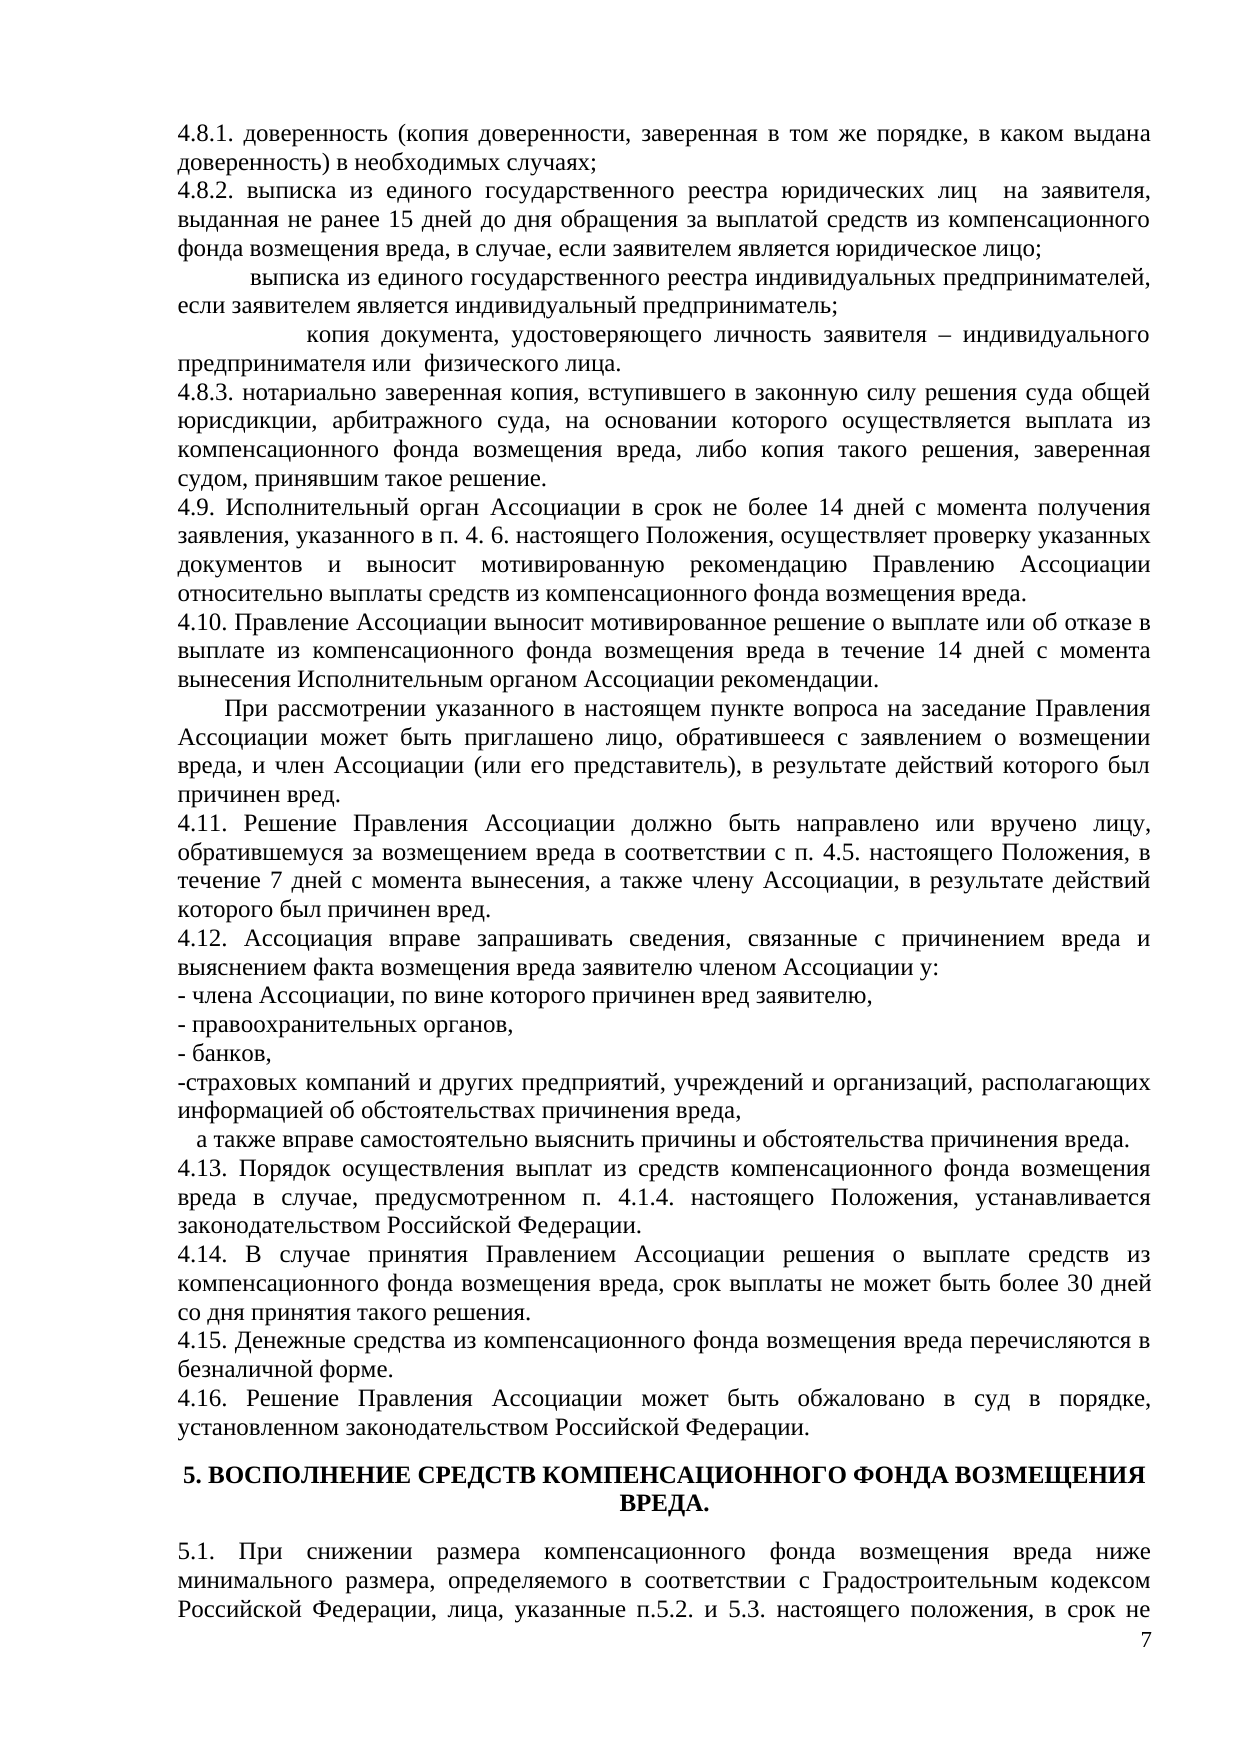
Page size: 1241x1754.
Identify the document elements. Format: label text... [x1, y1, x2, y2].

text 4.8.2. выписка из единого государственного реестра юридических лиц на заявителя, выданная не ранее 15 дней до дня обращения за выплатой средств из компенсационного фонда возмещения вреда, в случае, если заявителем является юридическое лицо; [177, 176, 1152, 262]
text - правоохранительных органов, [177, 1009, 1152, 1038]
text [177, 1536, 1152, 1623]
text 4.8.1. доверенность (копия доверенности, заверенная в том же порядке, в каком выдана доверенность) в необходимых случаях; [177, 118, 1152, 176]
text -страховых компаний и других предприятий, учреждений и организаций, располагающих информацией об обстоятельствах причинения вреда, [177, 1067, 1152, 1124]
text выписка из единого государственного реестра индивидуальных предпринимателей, если заявителем является индивидуальный предприниматель; [177, 262, 1152, 319]
text 4.11. Решение Правления Ассоциации должно быть направлено или вручено лицу, обратившемуся за возмещением вреда в соответствии с п. 4.5. настоящего Положения, в течение 7 дней с момента вынесения, а также члену Ассоциации, в результате действий которого был причинен вред. [177, 808, 1152, 923]
text 4.9. Исполнительный орган Ассоциации в срок не более 14 дней с момента получения заявления, указанного в п. 4. 6. настоящего Положения, осуществляет проверку указанных документов и выносит мотивированную рекомендацию Правлению Ассоциации относительно выплаты средств из компенсационного фонда возмещения вреда. [177, 492, 1152, 607]
text 4.14. В случае принятия Правлением Ассоциации решения о выплате средств из компенсационного фонда возмещения вреда, срок выплаты не может быть более 30 дней со дня принятия такого решения. [177, 1239, 1152, 1326]
text ВРЕДА. [177, 1488, 1152, 1517]
text копия документа, удостоверяющего личность заявителя – индивидуального предпринимателя или физического лица. [177, 319, 1152, 377]
text 4.8.3. нотариально заверенная копия, вступившего в законную силу решения суда общей юрисдикции, арбитражного суда, на основании которого осуществляется выплата из компенсационного фонда возмещения вреда, либо копия такого решения, заверенная судом, принявшим такое решение. [177, 377, 1152, 492]
text 4.16. Решение Правления Ассоциации может быть обжаловано в суд в порядке, установленном законодательством Российской Федерации. [177, 1383, 1152, 1441]
text 4.13. Порядок осуществления выплат из средств компенсационного фонда возмещения вреда в случае, предусмотренном п. 4.1.4. настоящего Положения, устанавливается законодательством Российской Федерации. [177, 1153, 1152, 1239]
text 4.10. Правление Ассоциации выносит мотивированное решение о выплате или об отказе в выплате из компенсационного фонда возмещения вреда в течение 14 дней с момента вынесения Исполнительным органом Ассоциации рекомендации. [177, 607, 1152, 693]
text 4.15. Денежные средства из компенсационного фонда возмещения вреда перечисляются в безналичной форме. [177, 1326, 1152, 1383]
text При рассмотрении указанного в настоящем пункте вопроса на заседание Правления Ассоциации может быть приглашено лицо, обратившееся с заявлением о возмещении вреда, и член Ассоциации (или его представитель), в результате действий которого был причинен вред. [177, 693, 1152, 808]
text - банков, [177, 1038, 1152, 1067]
text 5. ВОСПОЛНЕНИЕ СРЕДСТВ КОМПЕНСАЦИОННОГО ФОНДА ВОЗМЕЩЕНИЯ [177, 1460, 1152, 1488]
text - члена Ассоциации, по вине которого причинен вред заявителю, [177, 981, 1152, 1009]
text а также вправе самостоятельно выяснить причины и обстоятельства причинения вреда. [177, 1124, 1152, 1153]
text 4.12. Ассоциация вправе запрашивать сведения, связанные с причинением вреда и выяснением факта возмещения вреда заявителю членом Ассоциации у: [177, 923, 1152, 981]
